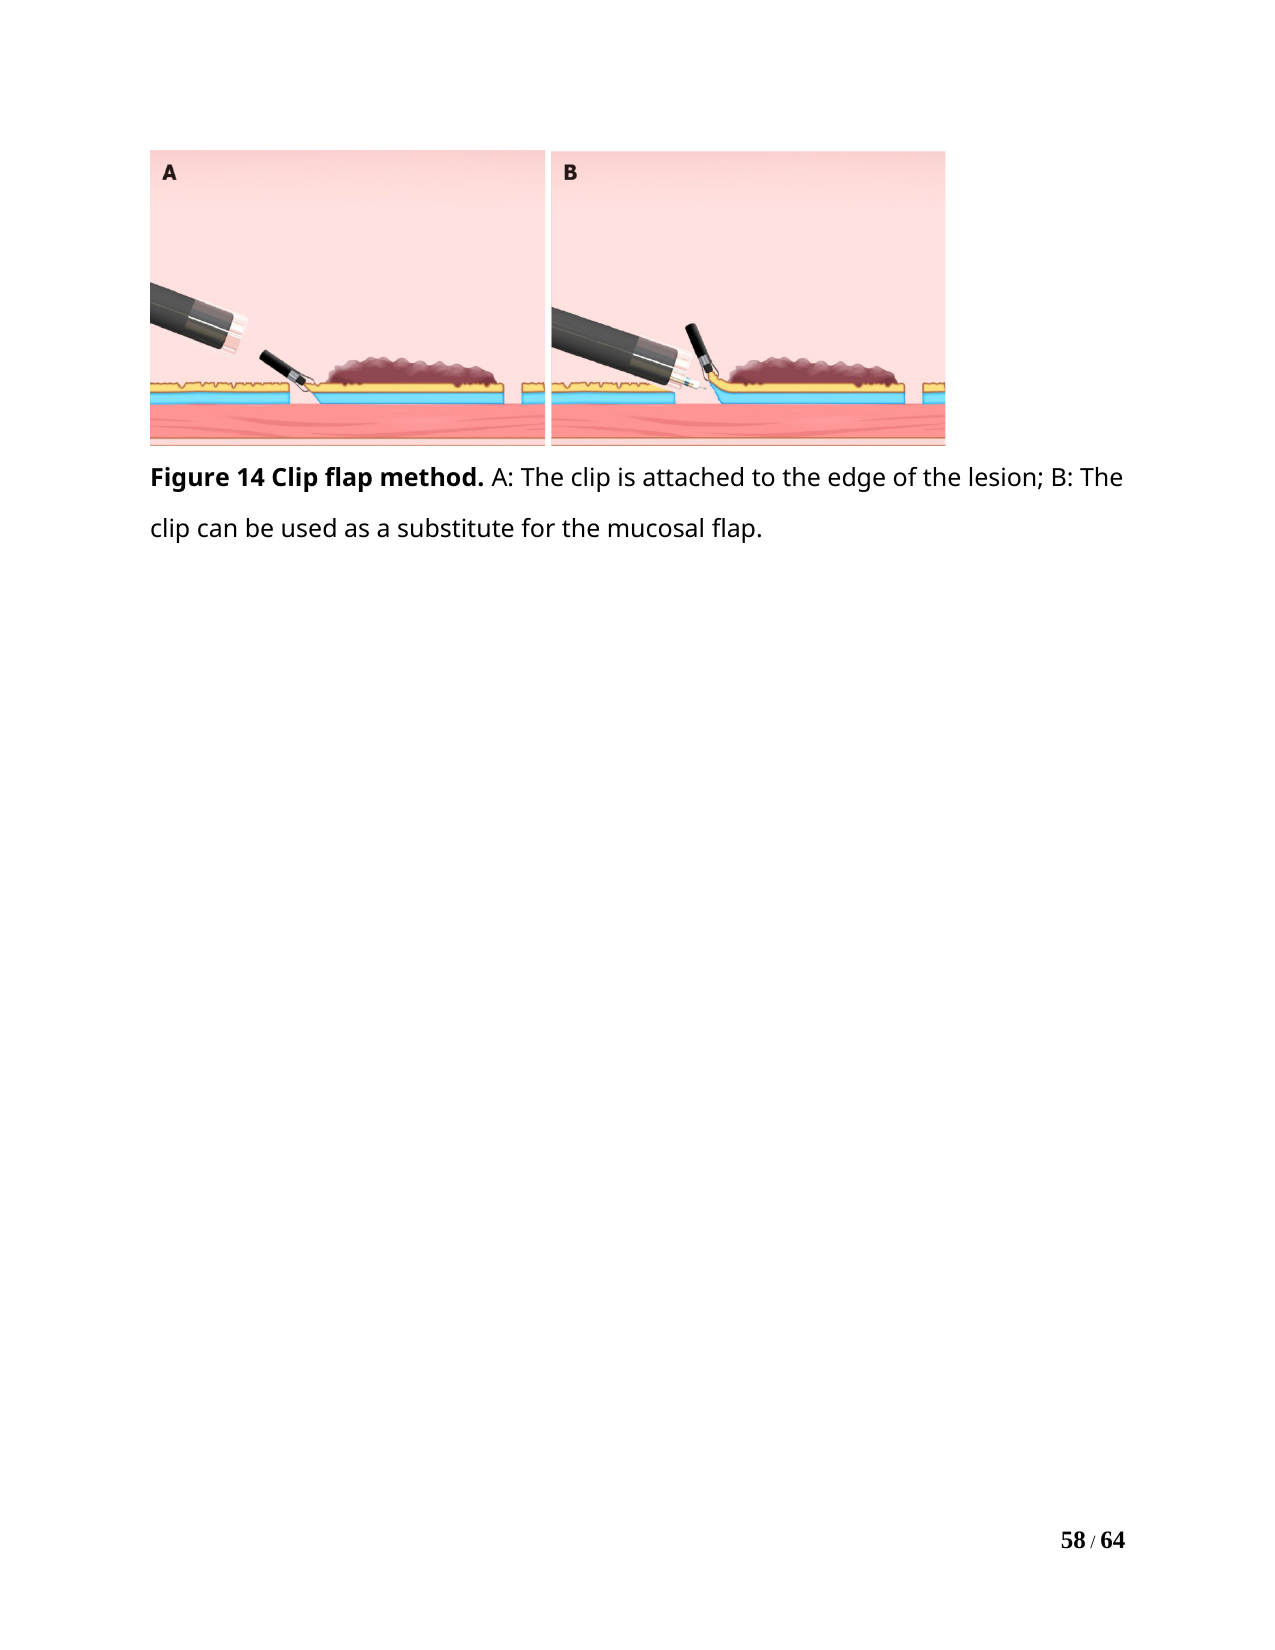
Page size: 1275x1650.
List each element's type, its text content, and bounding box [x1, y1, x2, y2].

text Figure 14 Clip flap method. A: The clip is attached to the edge of the lesion; B: The clip can be used as a substitute for the mucosal flap. [150, 460, 1125, 545]
picture [150, 150, 946, 446]
